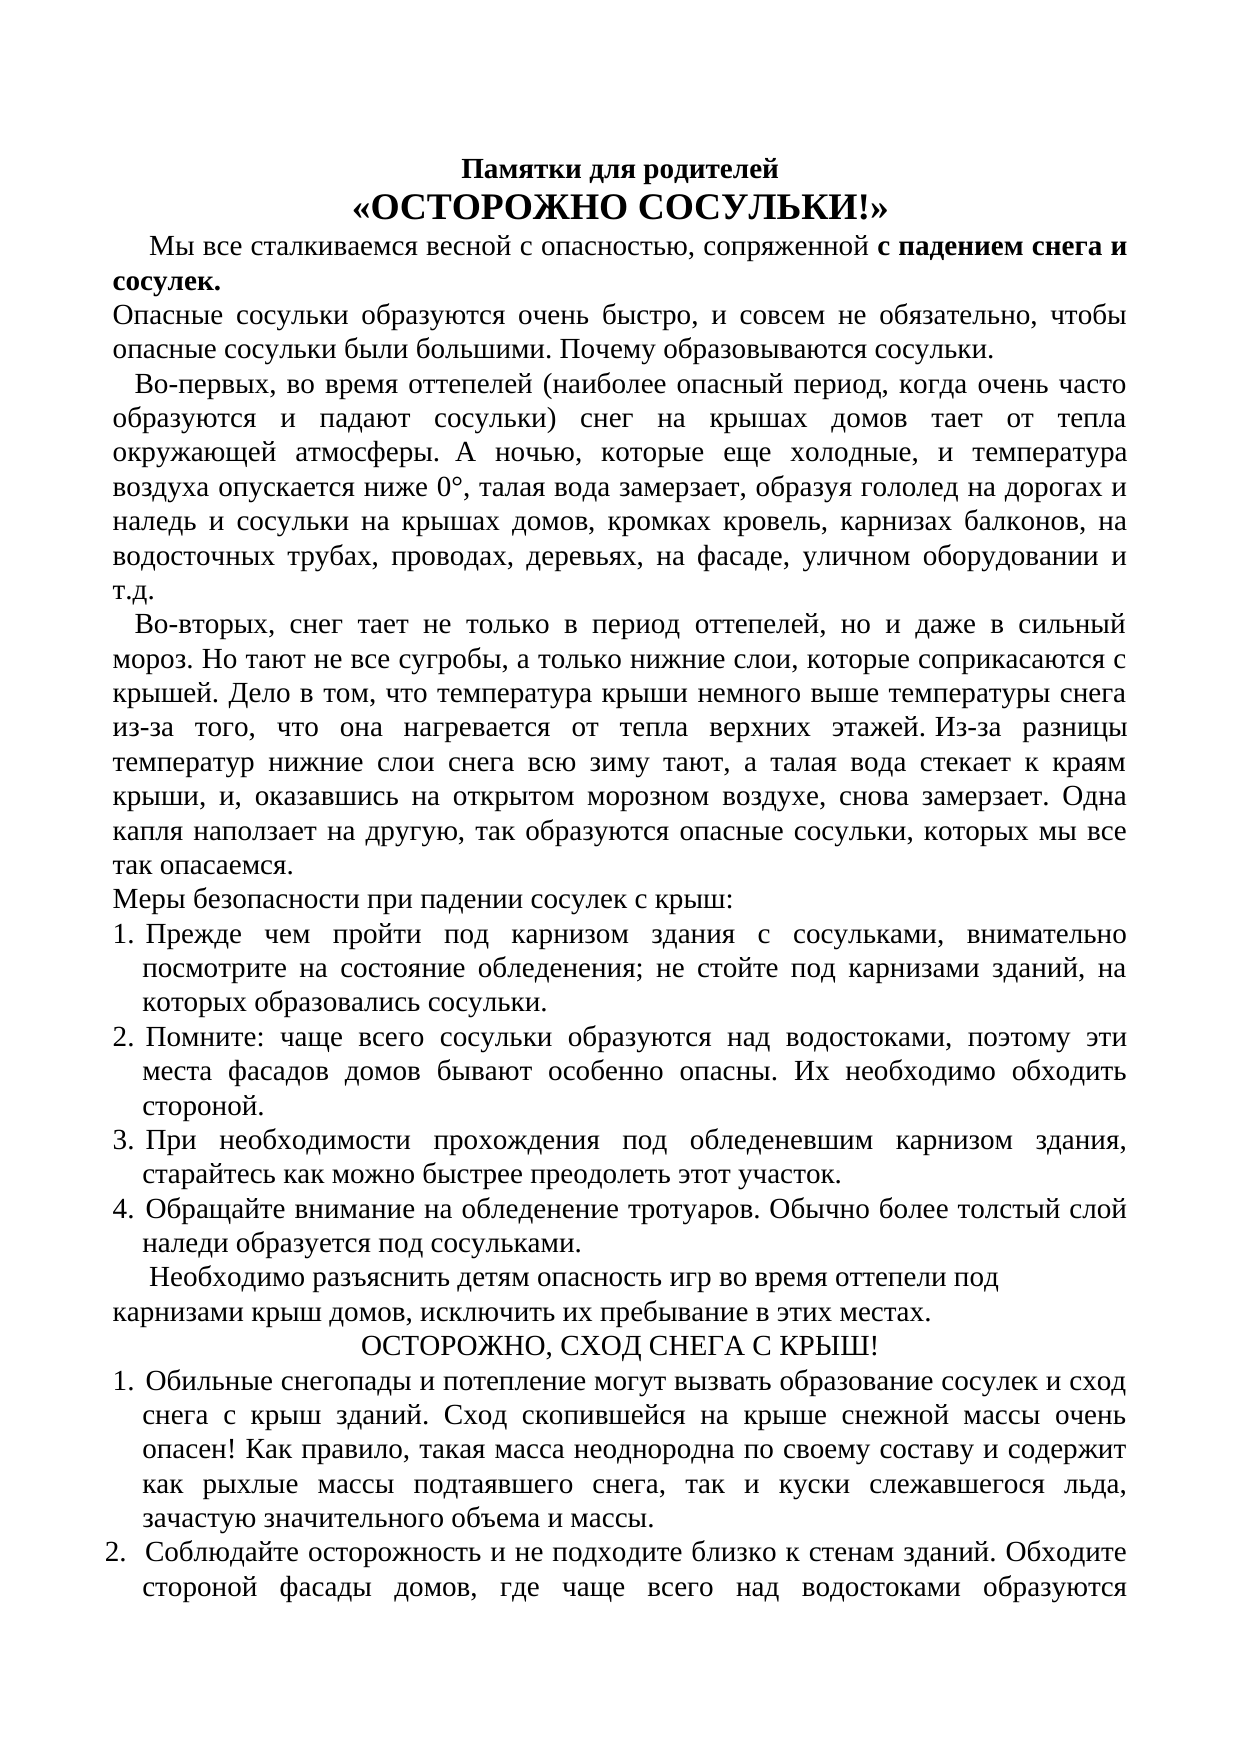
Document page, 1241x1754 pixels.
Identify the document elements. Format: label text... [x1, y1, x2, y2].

text Необходимо разъяснить детям опасность игр во время оттепели под карнизами крыш домов, исключить их пребывание в этих местах. [112, 1259, 1128, 1327]
text ОСТОРОЖНО, СХОД СНЕГА С КРЫШ! [112, 1327, 1128, 1362]
text Мы все сталкиваемся весной с опасностью, сопряженной с падением снега и сосулек. [112, 227, 1128, 296]
text Опасные сосульки образуются очень быстро, и совсем не обязательно, чтобы опасные сосульки были большими. Почему образовываются сосульки. [112, 296, 1128, 365]
text 1. Прежде чем пройти под карнизом здания с сосульками, внимательно посмотрите на состояние обледенения; не стойте под карнизами зданий, на которых образовались сосульки. [112, 915, 1128, 1018]
text Меры безопасности при падении сосулек с крыш: [112, 881, 1128, 915]
text 4. Обращайте внимание на обледенение тротуаров. Обычно более толстый слой наледи образуется под сосульками. [112, 1190, 1128, 1259]
text «ОСТОРОЖНО СОСУЛЬКИ!» [112, 184, 1128, 227]
text Во-первых, во время оттепелей (наиболее опасный период, когда очень часто образуются и падают сосульки) снег на крышах домов тает от тепла окружающей атмосферы. А ночью, которые еще холодные, и температура воздуха опускается ниже 0°, талая вода замерзает, образуя гололед на дорогах и наледь и сосульки на крышах домов, кромках кровель, карнизах балконов, на водосточных трубах, проводах, деревьях, на фасаде, уличном оборудовании и т.д. [112, 365, 1128, 606]
text 2. Помните: чаще всего сосульки образуются над водостоками, поэтому эти места фасадов домов бывают особенно опасны. Их необходимо обходить стороной. [112, 1018, 1128, 1121]
text 3. При необходимости прохождения под обледеневшим карнизом здания, старайтесь как можно быстрее преодолеть этот участок. [112, 1121, 1128, 1190]
text Во-вторых, снег тает не только в период оттепелей, но и даже в сильный мороз. Но тают не все сугробы, а только нижние слои, которые соприкасаются с крышей. Дело в том, что температура крыши немного выше температуры снега из-за того, что она нагревается от тепла верхних этажей. Из-за разницы температур нижние слои снега всю зиму тают, а талая вода стекает к краям крыши, и, оказавшись на открытом морозном воздухе, снова замерзает. Одна капля наползает на другую, так образуются опасные сосульки, которых мы все так опасаемся. [112, 606, 1128, 881]
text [104, 1534, 1128, 1602]
text Памятки для родителей [112, 150, 1128, 184]
text 1. Обильные снегопады и потепление могут вызвать образование сосулек и сход снега с крыш зданий. Сход скопившейся на крыше снежной массы очень опасен! Как правило, такая масса неоднородна по своему составу и содержит как рыхлые массы подтаявшего снега, так и куски слежавшегося льда, зачастую значительного объема и массы. [112, 1362, 1128, 1534]
